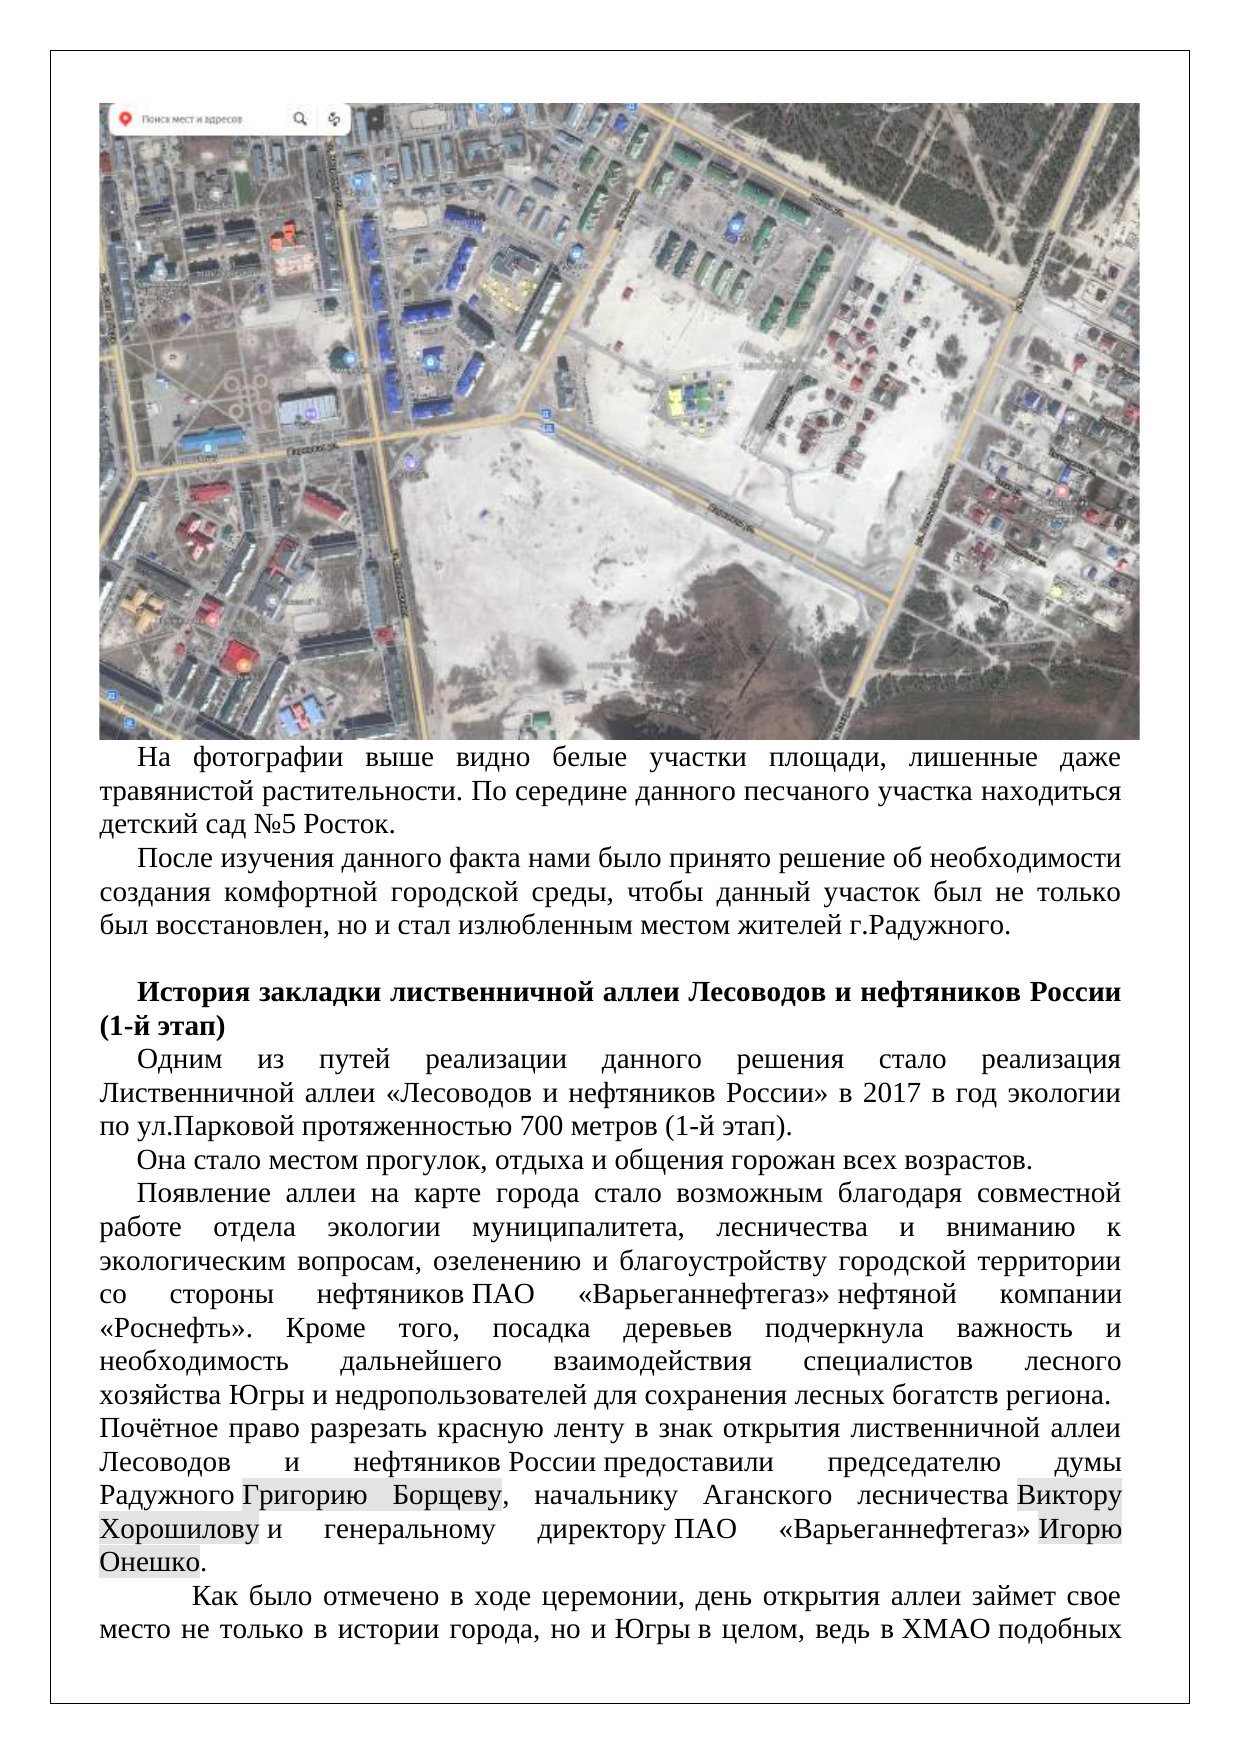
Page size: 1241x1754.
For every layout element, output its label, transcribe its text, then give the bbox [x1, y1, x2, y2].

picture [99, 103, 1140, 740]
text История закладки лиственничной аллеи Лесоводов и нефтяников России (1-й этап) [99, 974, 1122, 1041]
text Появление аллеи на карте города стало возможным благодаря совместной работе отдела экологии муниципалитета, лесничества и вниманию к экологическим вопросам, озеленению и благоустройству городской территории со стороны нефтяников ПАО «Варьеганнефтегаз» нефтяной компании «Роснефть». Кроме того, посадка деревьев подчеркнула важность и необходимость дальнейшего взаимодействия специалистов лесного хозяйства Югры и недропользователей для сохранения лесных богатств региона. [99, 1176, 1122, 1410]
text После изучения данного факта нами было принято решение об необходимости создания комфортной городской среды, чтобы данный участок был не только был восстановлен, но и стал излюбленным местом жителей г.Радужного. [99, 840, 1122, 941]
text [99, 1578, 1122, 1645]
text Почётное право разрезать красную ленту в знак открытия лиственничной аллеи Лесоводов и нефтяников России предоставили председателю думы Радужного Григорию Борщеву, начальнику Аганского лесничества Виктору Хорошилову и генеральному директору ПАО «Варьеганнефтегаз» Игорю Онешко. [99, 1410, 1122, 1578]
text Она стало местом прогулок, отдыха и общения горожан всех возрастов. [99, 1142, 1122, 1176]
text На фотографии выше видно белые участки площади, лишенные даже травянистой растительности. По середине данного песчаного участка находиться детский сад №5 Росток. [99, 740, 1122, 840]
text Одним из путей реализации данного решения стало реализация Лиственничной аллеи «Лесоводов и нефтяников России» в 2017 в год экологии по ул.Парковой протяженностью 700 метров (1-й этап). [99, 1041, 1122, 1142]
